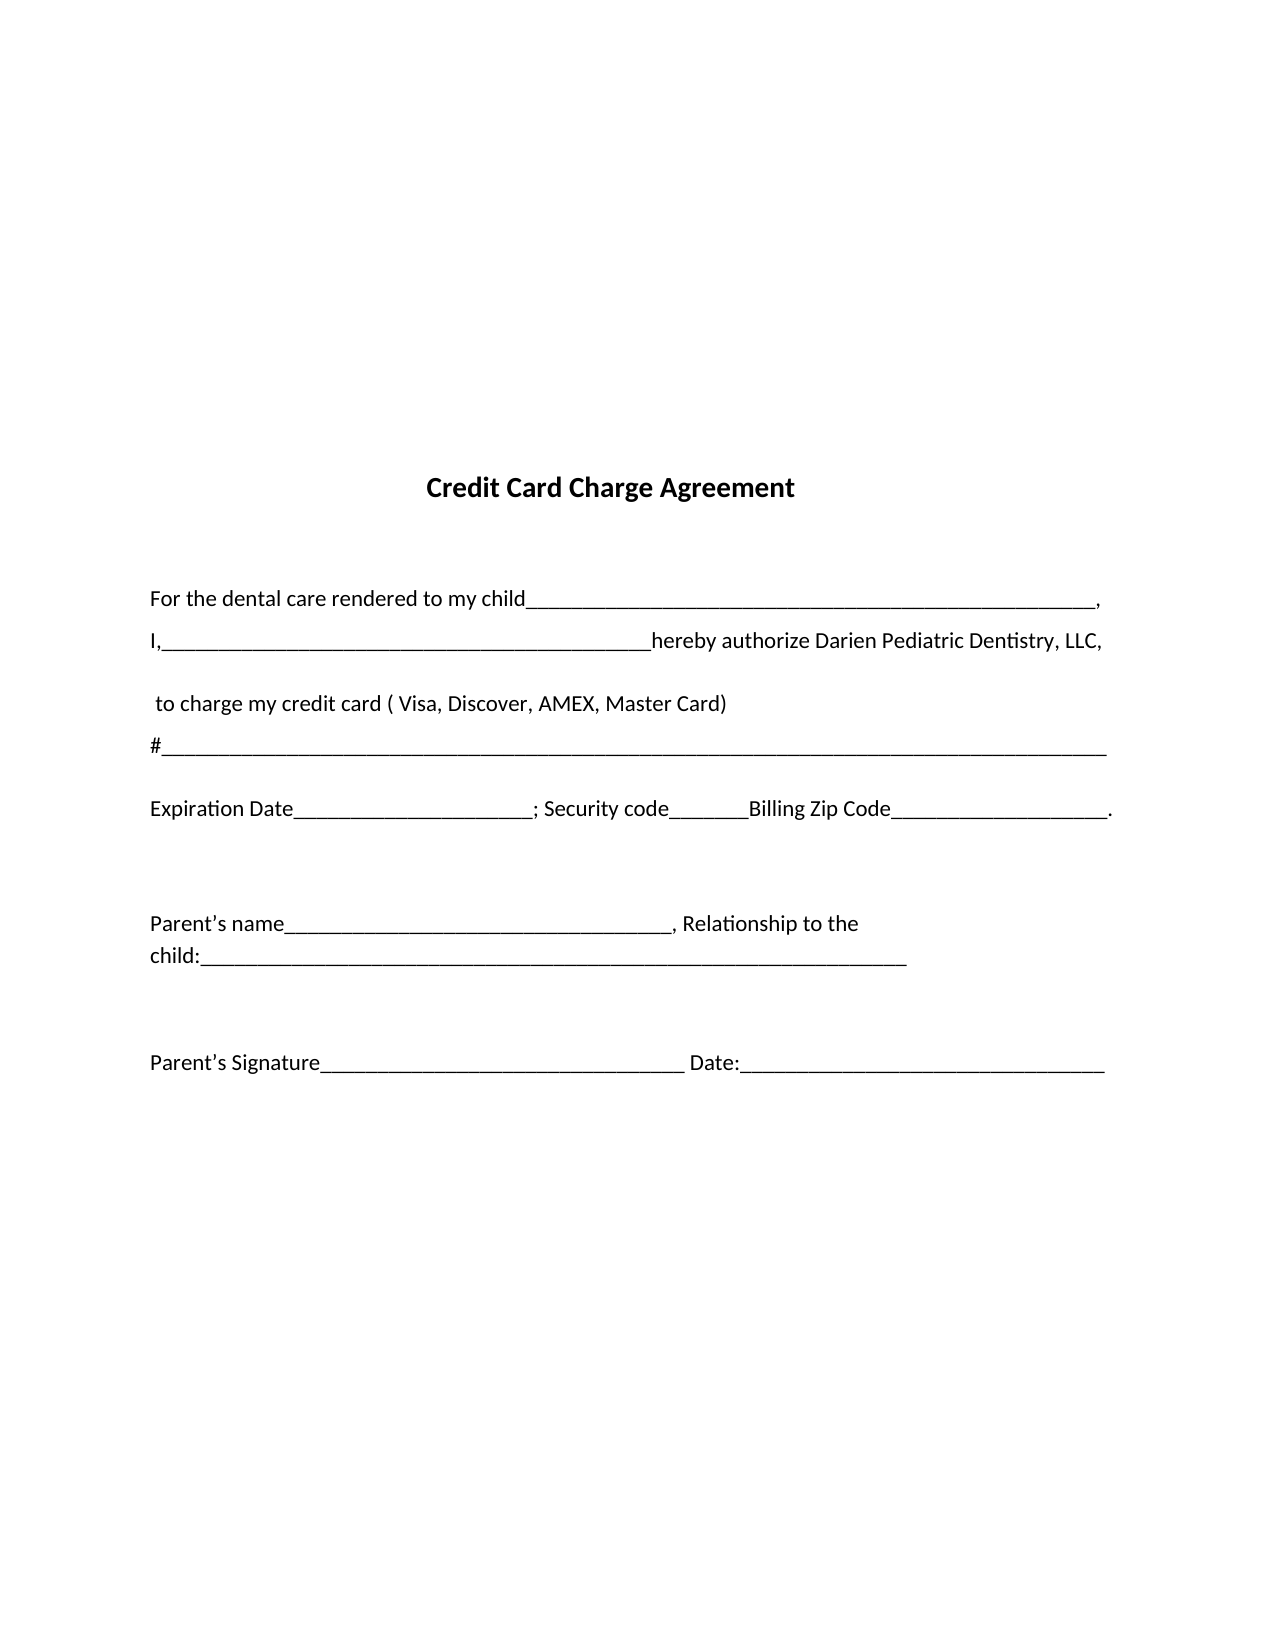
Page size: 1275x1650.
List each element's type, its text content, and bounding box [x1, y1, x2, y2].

text Credit Card Charge Agreement [150, 469, 1125, 505]
text Parent’s name__________________________________, Relationship to the child:______________________________________________________________ [150, 909, 1125, 970]
text Expiration Date_____________________; Security code_______Billing Zip Code___________________. [150, 794, 1125, 822]
text For the dental care rendered to my child__________________________________________________, I,___________________________________________hereby authorize Darien Pediatric Dentistry, LLC, [150, 584, 1125, 654]
text to charge my credit card ( Visa, Discover, AMEX, Master Card) #___________________________________________________________________________________ [150, 689, 1125, 759]
text Parent’s Signature________________________________ Date:________________________________ [150, 1048, 1125, 1076]
